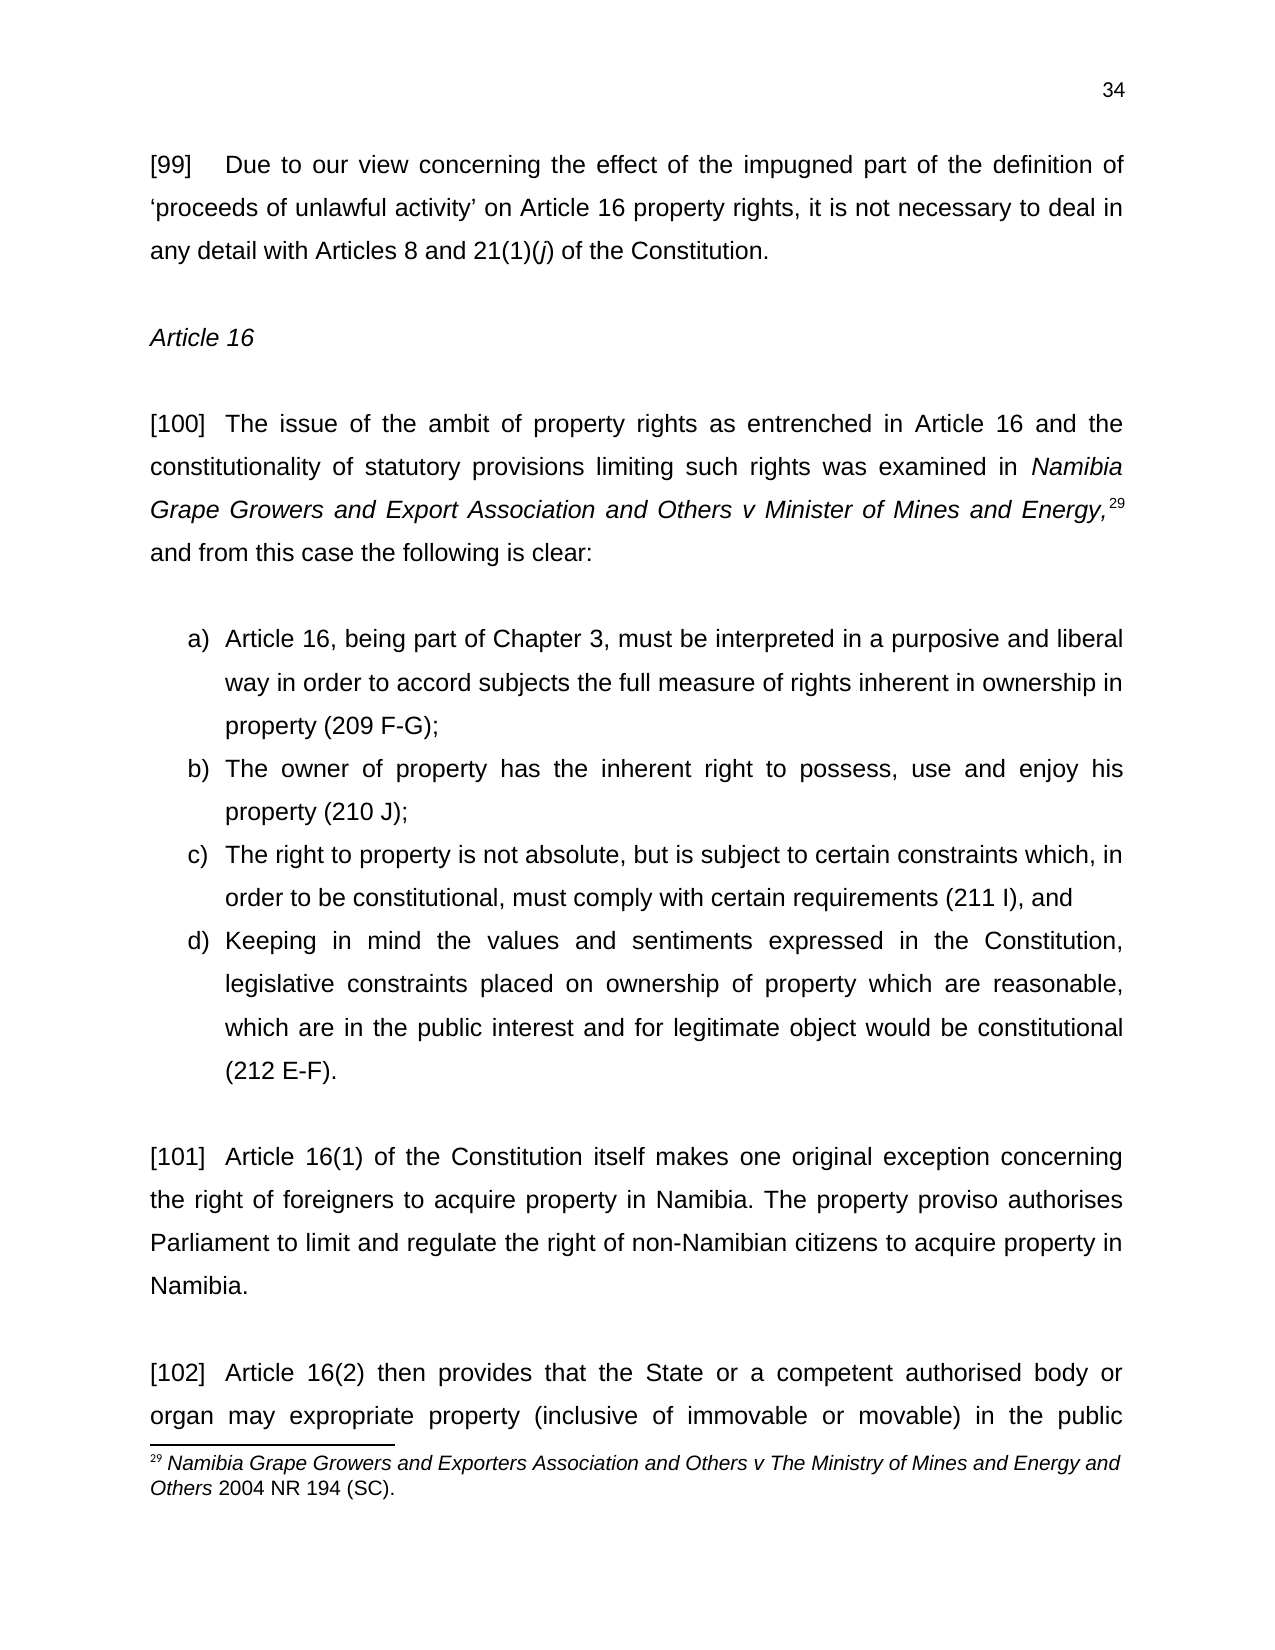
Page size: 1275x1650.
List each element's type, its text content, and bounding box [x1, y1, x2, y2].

list Article 16, being part of Chapter 3, must be interpreted in a purposive and liberal way in order to accord subjects the full measure of rights inherent in ownership in property (209 F-G); [187, 624, 1125, 739]
list The owner of property has the inherent right to possess, use and enjoy his property (210 J); [187, 754, 1125, 826]
list The issue of the ambit of property rights as entrenched in Article 16 and the constitutionality of statutory provisions limiting such rights was examined in Namibia Grape Growers and Export Association and Others v Minister of Mines and Energy, and from this case the following is clear: [150, 409, 1125, 567]
list Keeping in mind the values and sentiments expressed in the Constitution, legislative constraints placed on ownership of property which are reasonable, which are in the public interest and for legitimate object would be constitutional (212 E-F). [187, 926, 1125, 1084]
list Article 16 [150, 322, 1125, 351]
list The right to property is not absolute, but is subject to certain constraints which, in order to be constitutional, must comply with certain requirements (211 I), and [187, 840, 1125, 912]
list Due to our view concerning the effect of the impugned part of the definition of ‘proceeds of unlawful activity’ on Article 16 property rights, it is not necessary to deal in any detail with Articles 8 and 21(1)(j) of the Constitution. [150, 150, 1125, 265]
list Article 16(1) of the Constitution itself makes one original exception concerning the right of foreigners to acquire property in Namibia. The property proviso authorises Parliament to limit and regulate the right of non-Namibian citizens to acquire property in Namibia. [150, 1142, 1125, 1300]
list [150, 1357, 1125, 1429]
